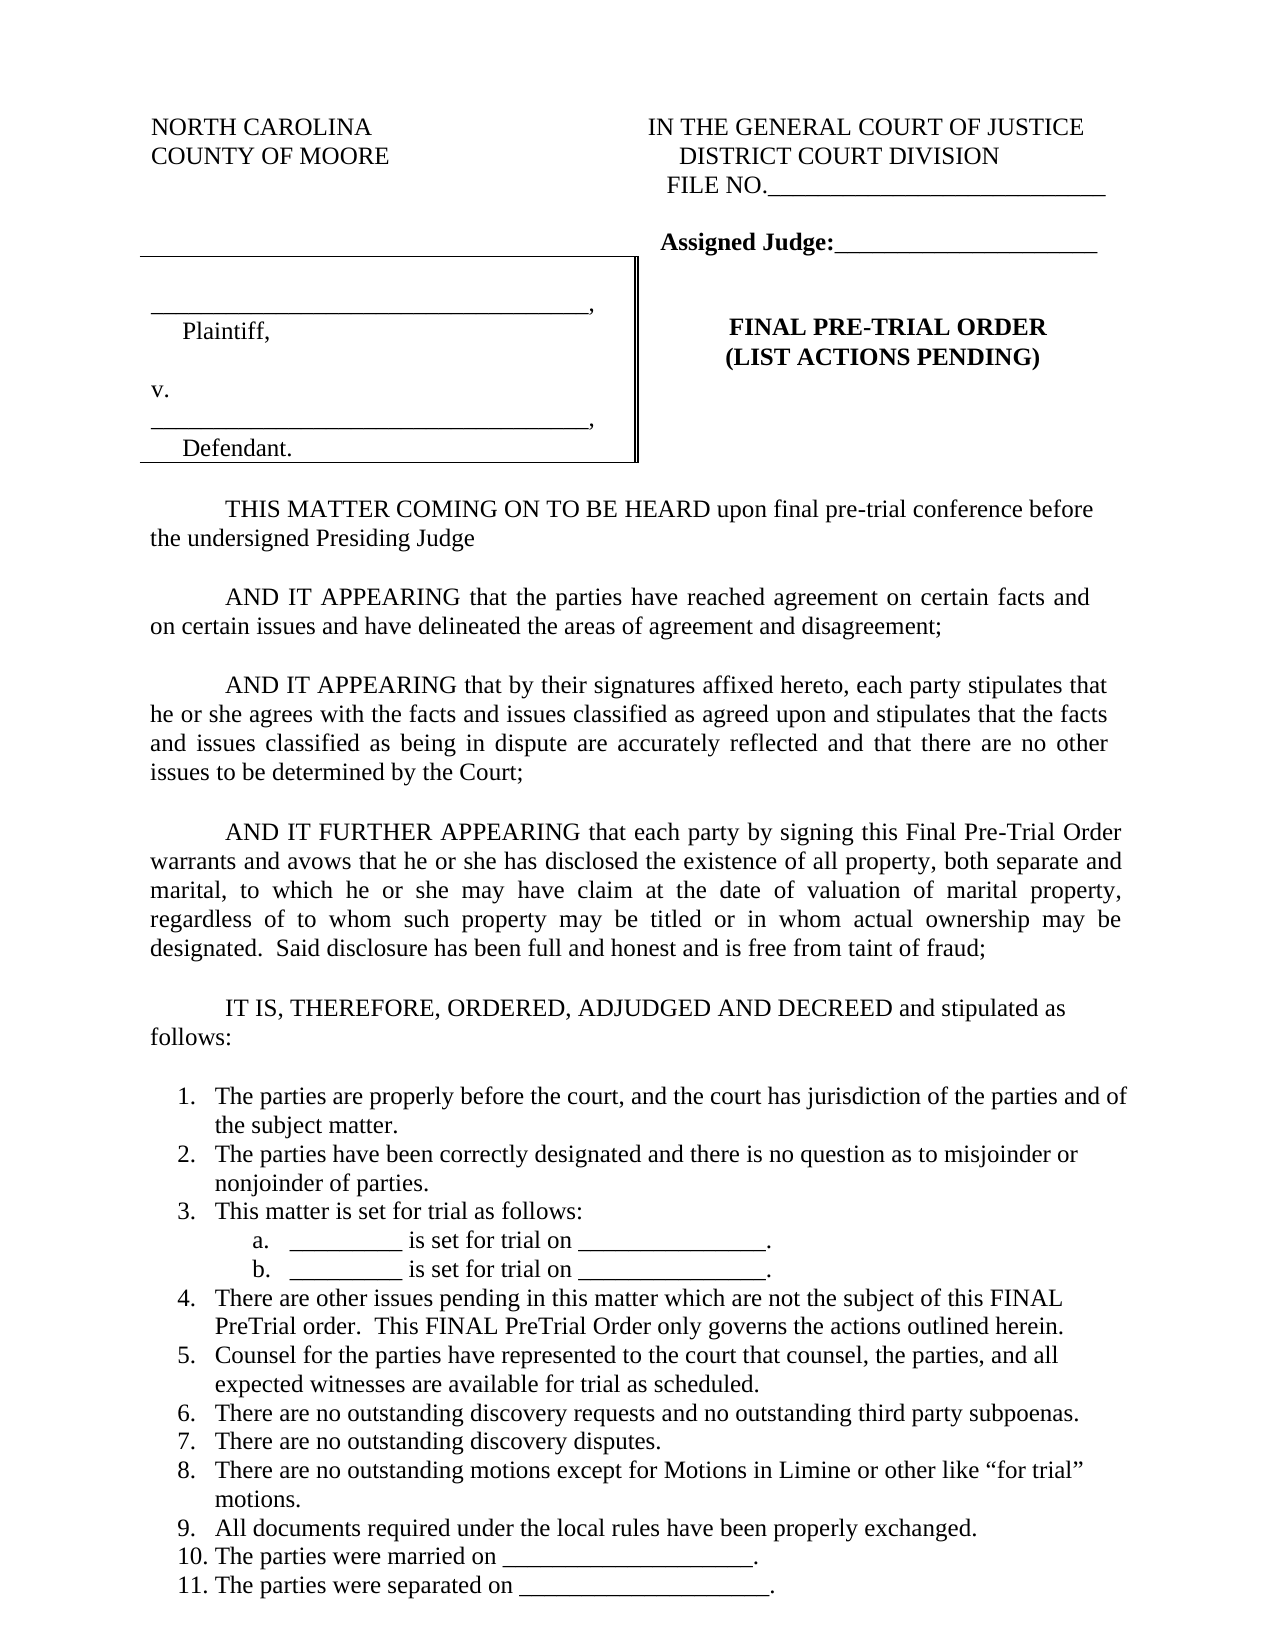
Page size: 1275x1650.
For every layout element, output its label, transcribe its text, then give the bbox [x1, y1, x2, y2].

text THIS MATTER COMING ON TO BE HEARD upon final pre-trial conference before the undersigned Presiding Judge [150, 494, 1093, 552]
text AND IT FURTHER APPEARING that each party by signing this Final Pre-Trial Order warrants and avows that he or she has disclosed the existence of all property, both separate and marital, to which he or she may have claim at the date of valuation of marital property, regardless of to whom such property may be titled or in whom actual ownership may be designated. Said disclosure has been full and honest and is free from taint of fraud; [150, 817, 1122, 962]
list There are no outstanding motions except for Motions in Limine or other like “for trial” motions. [177, 1455, 1129, 1513]
text IT IS, THEREFORE, ORDERED, ADJUDGED AND DECREED and stipulated as follows: [150, 993, 1109, 1050]
list All documents required under the local rules have been properly exchanged. [177, 1513, 1129, 1541]
list The parties have been correctly designated and there is no question as to misjoinder or nonjoinder of parties. [177, 1139, 1129, 1196]
list The parties were married on ____________________. [177, 1541, 1129, 1570]
text AND IT APPEARING that by their signatures affixed hereto, each party stipulates that he or she agrees with the facts and issues classified as agreed upon and stipulates that the facts and issues classified as being in dispute are accurately reflected and that there are no other issues to be determined by the Court; [150, 671, 1108, 786]
list The parties are properly before the court, and the court has jurisdiction of the parties and of the subject matter. [177, 1081, 1129, 1139]
table_header IN THE GENERAL COURT OF JUSTICE DISTRICT COURT DIVISION FILE NO.___________________________ Assigned Judge:_____________________ [636, 113, 1129, 256]
list There are no outstanding discovery requests and no outstanding third party subpoenas. [177, 1398, 1129, 1426]
list Counsel for the parties have represented to the court that counsel, the parties, and all expected witnesses are available for trial as scheduled. [177, 1340, 1129, 1398]
table_cell FINAL PRE-TRIAL ORDER (LIST ACTIONS PENDING) [639, 256, 1129, 462]
list This matter is set for trial as follows: [177, 1196, 1129, 1225]
table_cell ___________________________________, Plaintiff, v. ___________________________________, Defendant. [140, 257, 634, 462]
list There are other issues pending in this matter which are not the subject of this FINAL PreTrial order. This FINAL PreTrial Order only governs the actions outlined herein. [177, 1283, 1129, 1340]
text AND IT APPEARING that the parties have reached agreement on certain facts and on certain issues and have delineated the areas of agreement and disagreement; [150, 582, 1090, 639]
list There are no outstanding discovery disputes. [177, 1426, 1129, 1455]
list _________ is set for trial on _______________. [252, 1225, 1129, 1254]
list The parties were separated on ____________________. [177, 1570, 1129, 1599]
table_header NORTH CAROLINA COUNTY OF MOORE [140, 113, 636, 256]
list _________ is set for trial on _______________. [252, 1254, 1129, 1283]
